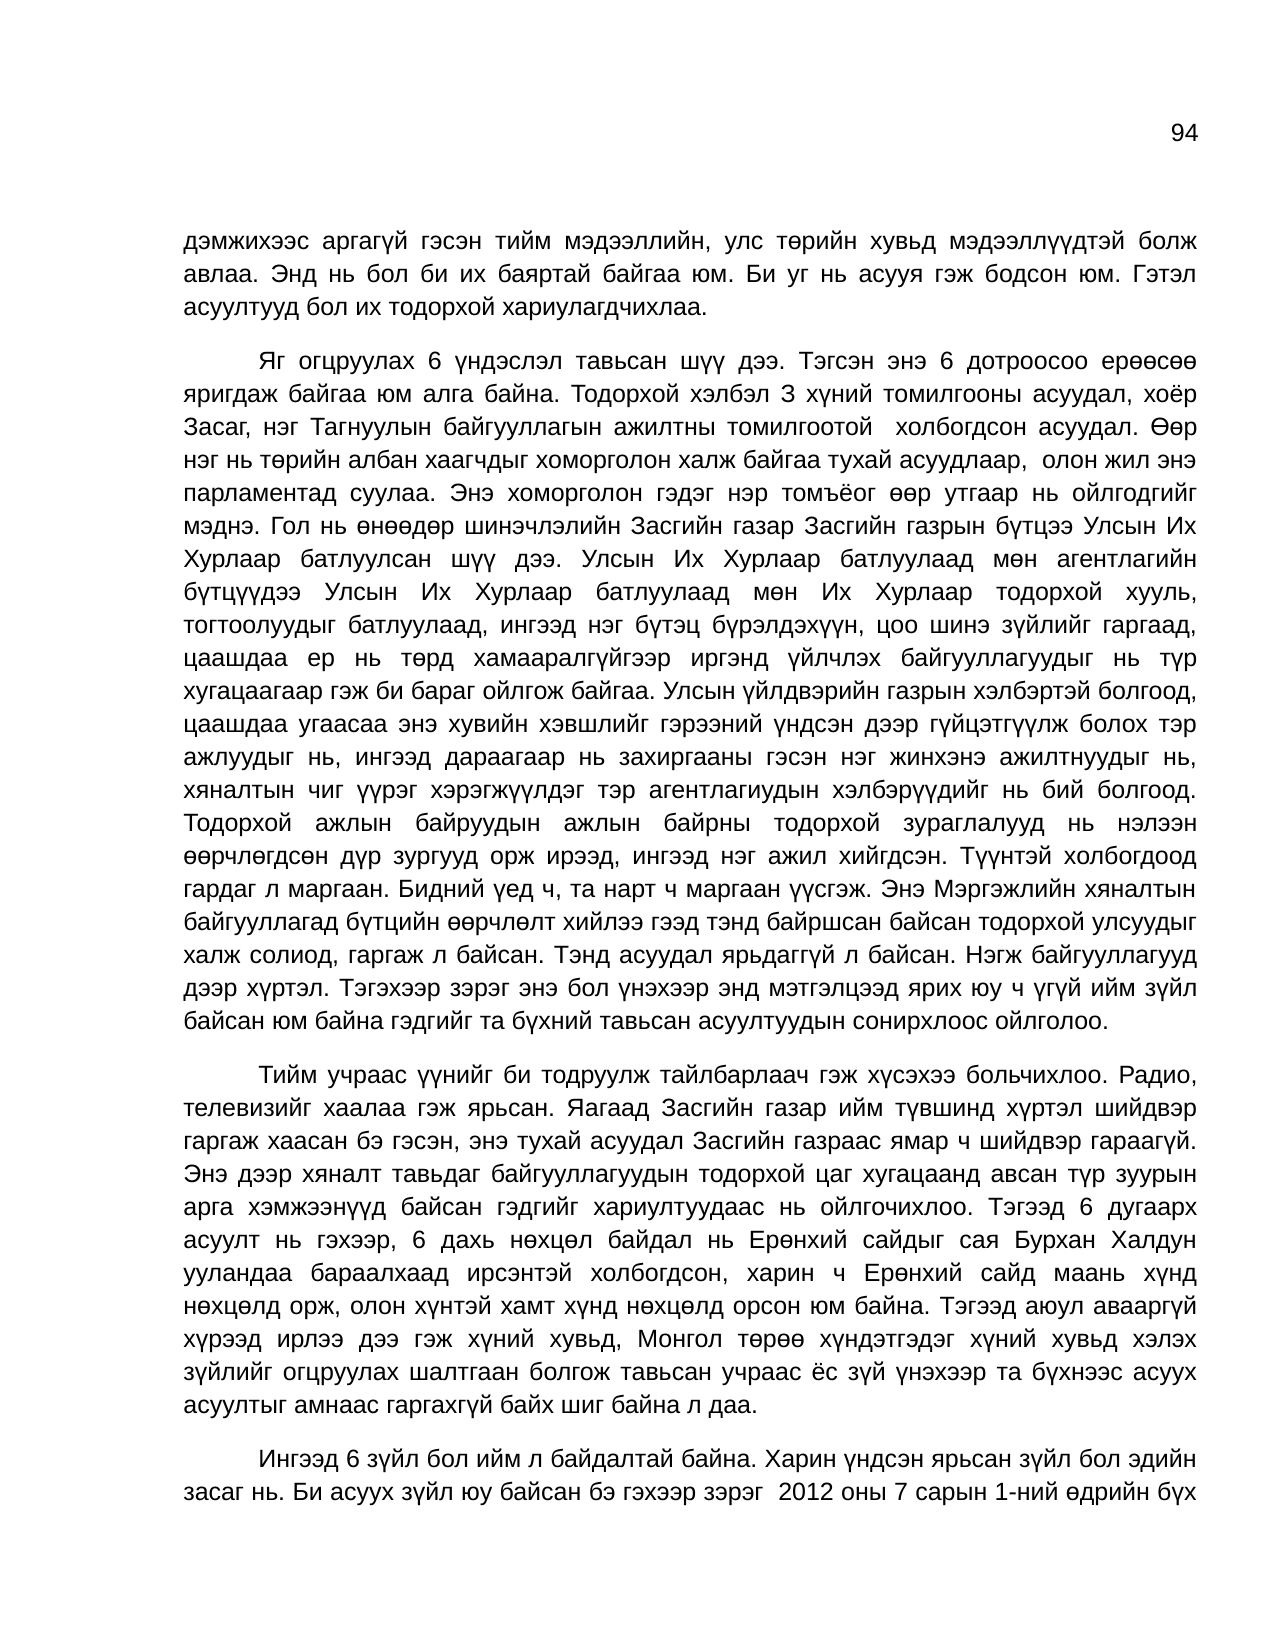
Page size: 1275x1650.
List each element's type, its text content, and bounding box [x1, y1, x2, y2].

text Яг огцруулах 6 үндэслэл тавьсан шүү дээ. Тэгсэн энэ 6 дотроосоо ерөөсөө яригдаж байгаа юм алга байна. Тодорхой хэлбэл З хүний томилгооны асуудал, хоёр Засаг, нэг Тагнуулын байгууллагын ажилтны томилгоотой холбогдсон асуудал. Өөр нэг нь төрийн албан хаагчдыг хоморголон халж байгаа тухай асуудлаар, олон жил энэ парламентад суулаа. Энэ хоморголон гэдэг нэр томъёог өөр утгаар нь ойлгодгийг мэднэ. Гол нь өнөөдөр шинэчлэлийн Засгийн газар Засгийн газрын бүтцээ Улсын Их Хурлаар батлуулсан шүү дээ. Улсын Их Хурлаар батлуулаад мөн агентлагийн бүтцүүдээ Улсын Их Хурлаар батлуулаад мөн Их Хурлаар тодорхой хууль, тогтоолуудыг батлуулаад, ингээд нэг бүтэц бүрэлдэхүүн, цоо шинэ зүйлийг гаргаад, цаашдаа ер нь төрд хамааралгүйгээр иргэнд үйлчлэх байгууллагуудыг нь түр хугацаагаар гэж би бараг ойлгож байгаа. Улсын үйлдвэрийн газрын хэлбэртэй болгоод, цаашдаа угаасаа энэ хувийн хэвшлийг гэрээний үндсэн дээр гүйцэтгүүлж болох тэр ажлуудыг нь, ингээд дараагаар нь захиргааны гэсэн нэг жинхэнэ ажилтнуудыг нь, хяналтын чиг үүрэг хэрэгжүүлдэг тэр агентлагиудын хэлбэрүүдийг нь бий болгоод. Тодорхой ажлын байруудын ажлын байрны тодорхой зураглалууд нь нэлээн өөрчлөгдсөн дүр зургууд орж ирээд, ингээд нэг ажил хийгдсэн. Түүнтэй холбогдоод гардаг л маргаан. Бидний үед ч, та нарт ч маргаан үүсгэж. Энэ Мэргэжлийн хяналтын байгууллагад бүтцийн өөрчлөлт хийлээ гээд тэнд байршсан байсан тодорхой улсуудыг халж солиод, гаргаж л байсан. Тэнд асуудал ярьдаггүй л байсан. Нэгж байгууллагууд дээр хүртэл. Тэгэхээр зэрэг энэ бол үнэхээр энд мэтгэлцээд ярих юу ч үгүй ийм зүйл байсан юм байна гэдгийг та бүхний тавьсан асуултуудын сонирхлоос ойлголоо. [183, 346, 1198, 1035]
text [183, 226, 1198, 321]
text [183, 1444, 1198, 1506]
text Тийм учраас үүнийг би тодруулж тайлбарлаач гэж хүсэхээ больчихлоо. Радио, телевизийг хаалаа гэж ярьсан. Яагаад Засгийн газар ийм түвшинд хүртэл шийдвэр гаргаж хаасан бэ гэсэн, энэ тухай асуудал Засгийн газраас ямар ч шийдвэр гараагүй. Энэ дээр хяналт тавьдаг байгууллагуудын тодорхой цаг хугацаанд авсан түр зуурын арга хэмжээнүүд байсан гэдгийг хариултуудаас нь ойлгочихлоо. Тэгээд 6 дугаарх асуулт нь гэхээр, 6 дахь нөхцөл байдал нь Ерөнхий сайдыг сая Бурхан Халдун ууландаа бараалхаад ирсэнтэй холбогдсон, харин ч Ерөнхий сайд маань хүнд нөхцөлд орж, олон хүнтэй хамт хүнд нөхцөлд орсон юм байна. Тэгээд аюул авааргүй хүрээд ирлээ дээ гэж хүний хувьд, Монгол төрөө хүндэтгэдэг хүний хувьд хэлэх зүйлийг огцруулах шалтгаан болгож тавьсан учраас ёс зүй үнэхээр та бүхнээс асуух асуултыг амнаас гаргахгүй байх шиг байна л даа. [183, 1060, 1198, 1419]
